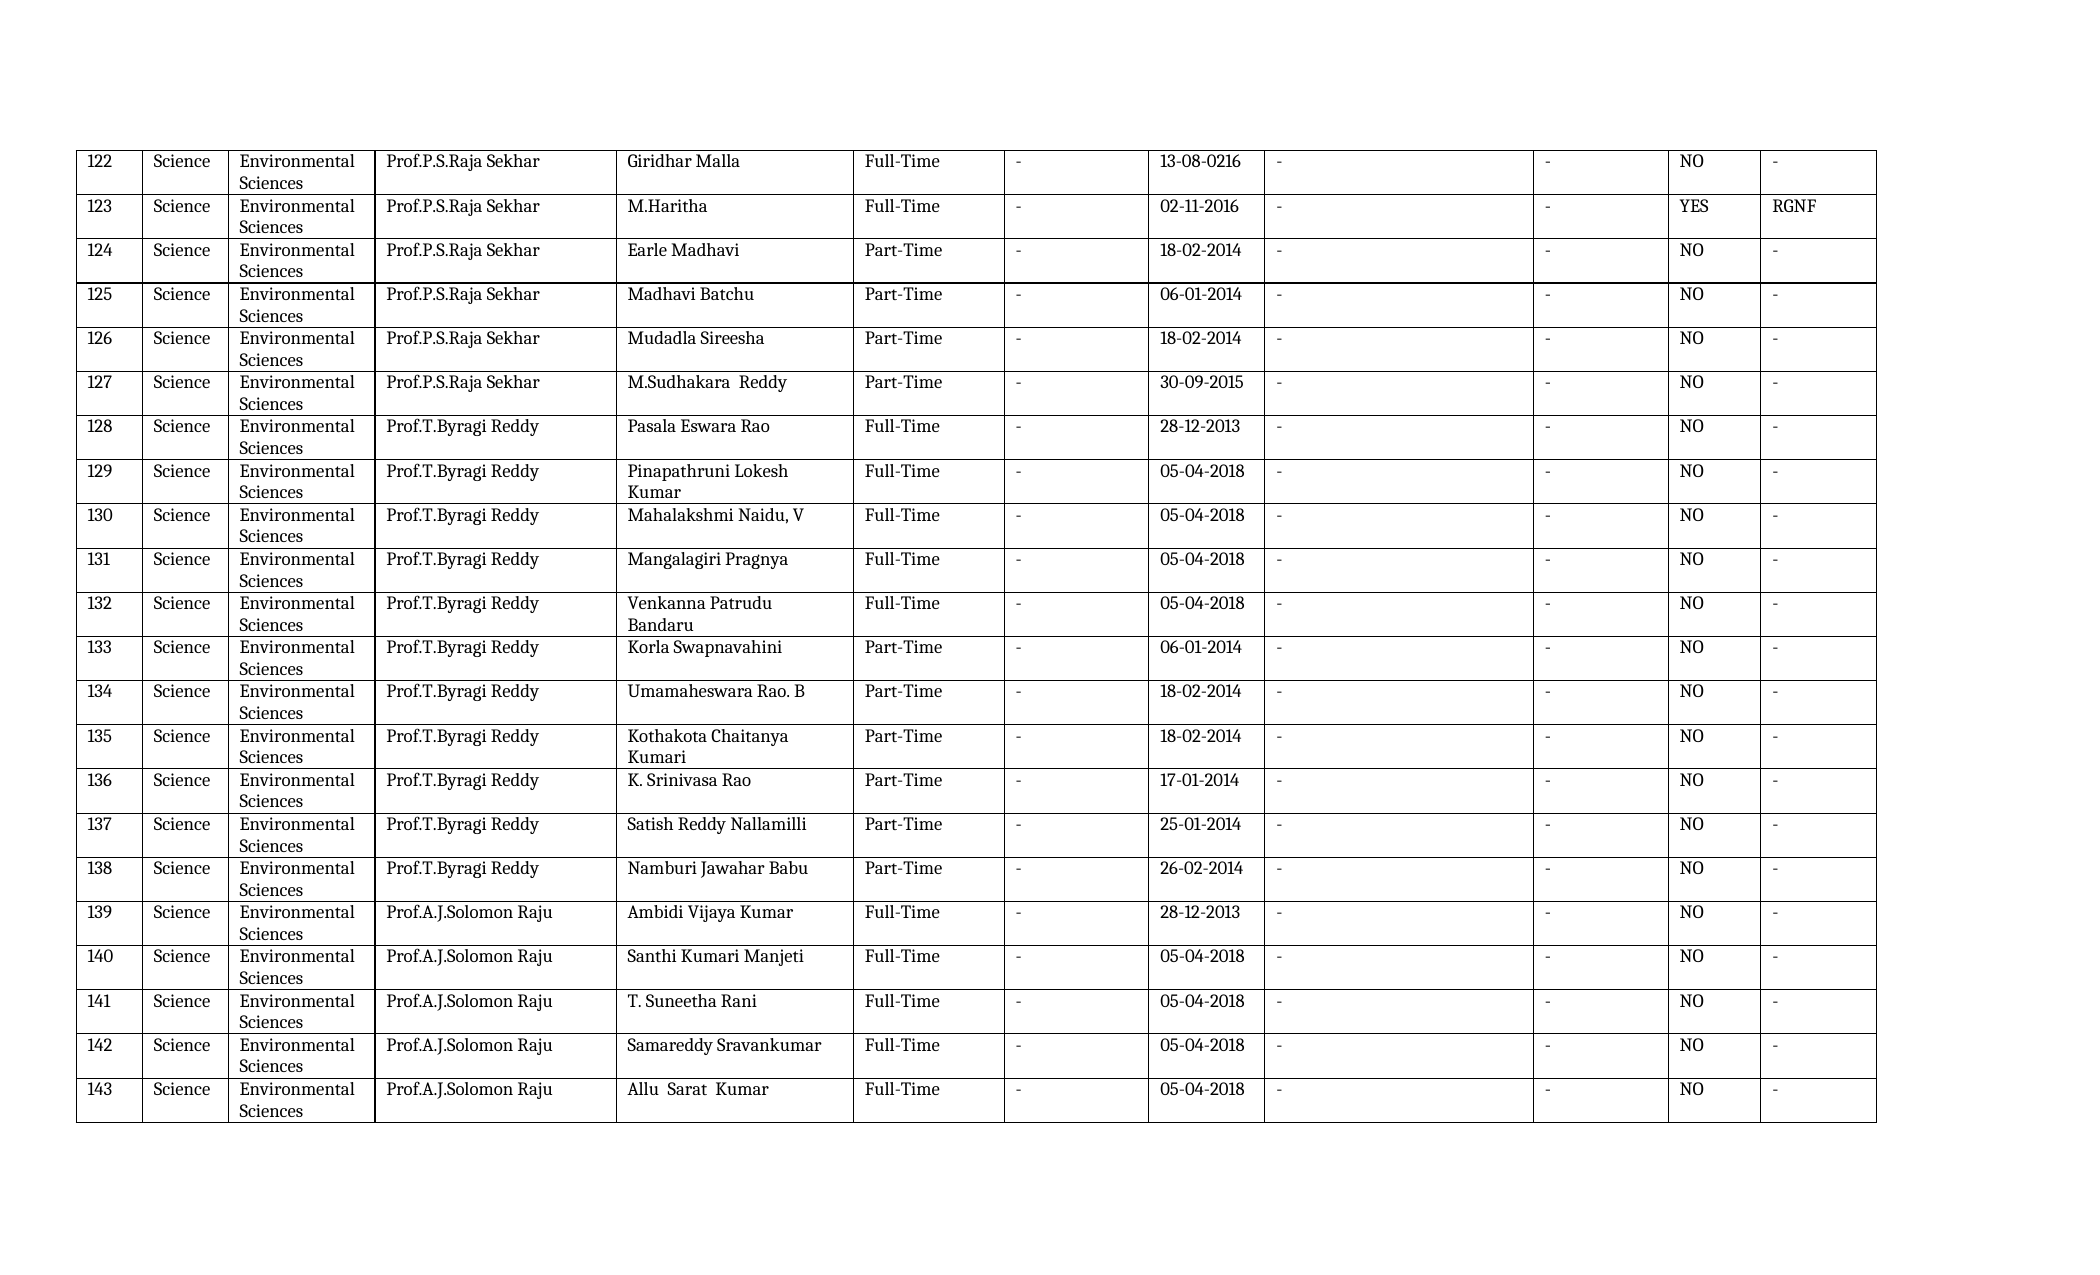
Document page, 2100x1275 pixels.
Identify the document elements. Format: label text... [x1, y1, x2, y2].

table_cell Environmental Sciences [229, 1034, 374, 1077]
table_cell Part-Time [854, 372, 1004, 415]
table_cell - [1265, 681, 1533, 724]
table_cell - [1005, 504, 1148, 547]
table_cell NO [1669, 460, 1760, 503]
table_cell - [1534, 946, 1668, 989]
table_cell Environmental Sciences [229, 637, 374, 680]
table_cell Science [143, 769, 228, 812]
table_cell - [1265, 372, 1533, 415]
table_cell - [1265, 593, 1533, 636]
table_cell Prof.T.Byragi Reddy [376, 549, 616, 592]
table_cell Prof.P.S.Raja Sekhar [376, 284, 616, 327]
table_cell - [1761, 946, 1876, 989]
table_cell Umamaheswara Rao. B [617, 681, 853, 724]
table_cell Environmental Sciences [229, 372, 374, 415]
table_cell - [1265, 195, 1533, 238]
table_cell Part-Time [854, 637, 1004, 680]
table_cell Prof.A.J.Solomon Raju [376, 946, 616, 989]
table_cell - [1005, 549, 1148, 592]
table_cell - [1534, 990, 1668, 1033]
table_cell NO [1669, 416, 1760, 459]
table_cell Prof.A.J.Solomon Raju [376, 1034, 616, 1077]
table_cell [376, 1079, 616, 1122]
table_cell - [1761, 902, 1876, 945]
table_cell - [1005, 858, 1148, 901]
table_cell Ambidi Vijaya Kumar [617, 902, 853, 945]
table_cell - [1265, 504, 1533, 547]
table_cell 06-01-2014 [1149, 284, 1264, 327]
table_cell RGNF [1761, 195, 1876, 238]
table_cell - [1265, 1034, 1533, 1077]
table_cell 123 [77, 195, 142, 238]
table_cell 05-04-2018 [1149, 1034, 1264, 1077]
table_cell - [1761, 151, 1876, 194]
table_cell Science [143, 637, 228, 680]
table_cell Science [143, 328, 228, 371]
table_cell - [1761, 549, 1876, 592]
table_cell Prof.A.J.Solomon Raju [376, 902, 616, 945]
table_cell NO [1669, 858, 1760, 901]
table_cell Environmental Sciences [229, 946, 374, 989]
table_cell - [1005, 725, 1148, 768]
table_cell - [1761, 416, 1876, 459]
table_cell - [1265, 902, 1533, 945]
table_cell Environmental Sciences [229, 593, 374, 636]
table_cell - [1534, 814, 1668, 857]
table_cell M.Sudhakara Reddy [617, 372, 853, 415]
table_cell NO [1669, 725, 1760, 768]
table_cell Prof.T.Byragi Reddy [376, 681, 616, 724]
table_cell Prof.P.S.Raja Sekhar [376, 151, 616, 194]
table_cell 122 [77, 151, 142, 194]
table_cell 17-01-2014 [1149, 769, 1264, 812]
table_cell - [1005, 637, 1148, 680]
table_cell Environmental Sciences [229, 460, 374, 503]
table_cell 18-02-2014 [1149, 328, 1264, 371]
table_cell 132 [77, 593, 142, 636]
table_cell Environmental Sciences [229, 239, 374, 282]
table_cell NO [1669, 946, 1760, 989]
table_cell Environmental Sciences [229, 328, 374, 371]
table_cell - [1534, 328, 1668, 371]
table_cell Madhavi Batchu [617, 284, 853, 327]
table_cell 127 [77, 372, 142, 415]
table_cell 05-04-2018 [1149, 593, 1264, 636]
table_cell - [1265, 284, 1533, 327]
table_cell 05-04-2018 [1149, 946, 1264, 989]
table_cell Full-Time [854, 195, 1004, 238]
table_cell 134 [77, 681, 142, 724]
table_cell - [1761, 858, 1876, 901]
table_cell Mahalakshmi Naidu, V [617, 504, 853, 547]
table_cell Prof.T.Byragi Reddy [376, 769, 616, 812]
table_cell - [1005, 416, 1148, 459]
table_cell - [1005, 1034, 1148, 1077]
table_cell K. Srinivasa Rao [617, 769, 853, 812]
table_cell - [1265, 1079, 1533, 1122]
table_cell - [1265, 328, 1533, 371]
table_cell Science [143, 593, 228, 636]
table_cell Environmental Sciences [229, 195, 374, 238]
table_cell - [1534, 239, 1668, 282]
table_cell Part-Time [854, 681, 1004, 724]
table_cell Science [143, 946, 228, 989]
table_cell 18-02-2014 [1149, 239, 1264, 282]
table_cell - [1534, 151, 1668, 194]
table_cell Full-Time [854, 593, 1004, 636]
table_cell Part-Time [854, 769, 1004, 812]
table_cell - [1534, 1079, 1668, 1122]
table_cell Full-Time [854, 416, 1004, 459]
table_cell Science [143, 814, 228, 857]
table_cell - [1534, 416, 1668, 459]
table_cell NO [1669, 1079, 1760, 1122]
table_cell - [1005, 902, 1148, 945]
table_cell - [1534, 195, 1668, 238]
table_cell - [1761, 681, 1876, 724]
table_cell - [1534, 725, 1668, 768]
table_cell Prof.A.J.Solomon Raju [376, 990, 616, 1033]
table_cell Science [143, 725, 228, 768]
table_cell Full-Time [854, 549, 1004, 592]
table_cell 137 [77, 814, 142, 857]
table_cell - [1265, 239, 1533, 282]
table_cell 30-09-2015 [1149, 372, 1264, 415]
table_cell Prof.T.Byragi Reddy [376, 637, 616, 680]
table_cell 05-04-2018 [1149, 460, 1264, 503]
table_cell Mudadla Sireesha [617, 328, 853, 371]
table_cell Full-Time [854, 151, 1004, 194]
table_cell Pasala Eswara Rao [617, 416, 853, 459]
table_cell - [1534, 593, 1668, 636]
table_cell 26-02-2014 [1149, 858, 1264, 901]
table_cell 28-12-2013 [1149, 902, 1264, 945]
table_cell Prof.P.S.Raja Sekhar [376, 195, 616, 238]
table_cell - [1265, 814, 1533, 857]
table_cell - [1534, 902, 1668, 945]
table_cell 05-04-2018 [1149, 1079, 1264, 1122]
table_cell - [1761, 814, 1876, 857]
table_cell - [1534, 681, 1668, 724]
table_cell - [1005, 681, 1148, 724]
table_cell Full-Time [854, 460, 1004, 503]
table_cell 133 [77, 637, 142, 680]
table_cell 28-12-2013 [1149, 416, 1264, 459]
table_cell Full-Time [854, 902, 1004, 945]
table_cell 05-04-2018 [1149, 990, 1264, 1033]
table_cell Environmental Sciences [229, 814, 374, 857]
table_cell NO [1669, 328, 1760, 371]
table_cell Environmental Sciences [229, 504, 374, 547]
table_cell Namburi Jawahar Babu [617, 858, 853, 901]
table_cell NO [1669, 637, 1760, 680]
table_cell NO [1669, 902, 1760, 945]
table_cell NO [1669, 151, 1760, 194]
table_cell - [1534, 1034, 1668, 1077]
table_cell Environmental Sciences [229, 858, 374, 901]
table_cell Environmental Sciences [229, 549, 374, 592]
table_cell Allu Sarat Kumar [617, 1079, 853, 1122]
table_cell - [1265, 946, 1533, 989]
table_cell 02-11-2016 [1149, 195, 1264, 238]
table_cell Environmental Sciences [229, 725, 374, 768]
table_cell - [1761, 372, 1876, 415]
table_cell 143 [77, 1079, 142, 1122]
table_cell - [1265, 725, 1533, 768]
table_cell Science [143, 1079, 228, 1122]
table_cell Full-Time [854, 504, 1004, 547]
table_cell - [1761, 284, 1876, 327]
table_cell - [1761, 1079, 1876, 1122]
table_cell - [1761, 1034, 1876, 1077]
table_cell Science [143, 239, 228, 282]
table_cell Part-Time [854, 858, 1004, 901]
table_cell - [1005, 460, 1148, 503]
table_cell Environmental Sciences [229, 284, 374, 327]
table_cell Science [143, 151, 228, 194]
table_cell - [1005, 151, 1148, 194]
table_cell 05-04-2018 [1149, 504, 1264, 547]
table_cell Giridhar Malla [617, 151, 853, 194]
table_cell Part-Time [854, 725, 1004, 768]
table_cell Part-Time [854, 284, 1004, 327]
table_cell Venkanna Patrudu Bandaru [617, 593, 853, 636]
table_cell Environmental Sciences [229, 416, 374, 459]
table_cell 13-08-0216 [1149, 151, 1264, 194]
table_cell Prof.P.S.Raja Sekhar [376, 239, 616, 282]
table_cell Environmental Sciences [229, 990, 374, 1033]
table_cell - [1005, 284, 1148, 327]
table_cell Earle Madhavi [617, 239, 853, 282]
table_cell - [1761, 990, 1876, 1033]
table_cell NO [1669, 284, 1760, 327]
table_cell - [1534, 372, 1668, 415]
table_cell Prof.T.Byragi Reddy [376, 593, 616, 636]
table_cell - [1005, 990, 1148, 1033]
table_cell - [1265, 460, 1533, 503]
table_cell Science [143, 416, 228, 459]
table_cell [229, 1079, 374, 1122]
table_cell Science [143, 681, 228, 724]
table_cell - [1534, 637, 1668, 680]
table_cell Korla Swapnavahini [617, 637, 853, 680]
table_cell NO [1669, 239, 1760, 282]
table_cell 18-02-2014 [1149, 725, 1264, 768]
table_cell 141 [77, 990, 142, 1033]
table_cell 138 [77, 858, 142, 901]
table_cell - [1534, 858, 1668, 901]
table_cell - [1005, 239, 1148, 282]
table_cell Prof.P.S.Raja Sekhar [376, 372, 616, 415]
table_cell - [1265, 549, 1533, 592]
table_cell - [1005, 593, 1148, 636]
table_cell Science [143, 504, 228, 547]
table_cell 131 [77, 549, 142, 592]
table_cell Prof.T.Byragi Reddy [376, 460, 616, 503]
table_cell NO [1669, 504, 1760, 547]
table_cell 130 [77, 504, 142, 547]
table_cell Science [143, 460, 228, 503]
table_cell Science [143, 990, 228, 1033]
table_cell Science [143, 284, 228, 327]
table_cell Full-Time [854, 990, 1004, 1033]
table_cell M.Haritha [617, 195, 853, 238]
table_cell - [1005, 372, 1148, 415]
table_cell Science [143, 1034, 228, 1077]
table_cell - [1265, 637, 1533, 680]
table_cell - [1005, 195, 1148, 238]
table_cell Full-Time [854, 946, 1004, 989]
table_cell - [1761, 460, 1876, 503]
table_cell - [1005, 328, 1148, 371]
table_cell T. Suneetha Rani [617, 990, 853, 1033]
table_cell Mangalagiri Pragnya [617, 549, 853, 592]
table_cell Science [143, 858, 228, 901]
table_cell - [1534, 549, 1668, 592]
table_cell - [1005, 769, 1148, 812]
table_cell Prof.T.Byragi Reddy [376, 814, 616, 857]
table_cell - [1761, 769, 1876, 812]
table_cell NO [1669, 593, 1760, 636]
table_cell Santhi Kumari Manjeti [617, 946, 853, 989]
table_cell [229, 151, 374, 194]
table_cell 140 [77, 946, 142, 989]
table_cell 124 [77, 239, 142, 282]
table_cell Science [143, 372, 228, 415]
table_cell Science [143, 549, 228, 592]
table_cell NO [1669, 990, 1760, 1033]
table_cell 139 [77, 902, 142, 945]
table_cell - [1761, 328, 1876, 371]
table_cell Science [143, 902, 228, 945]
table_cell Part-Time [854, 239, 1004, 282]
table_cell Full-Time [854, 1079, 1004, 1122]
table_cell 142 [77, 1034, 142, 1077]
table_cell Part-Time [854, 814, 1004, 857]
table_cell NO [1669, 814, 1760, 857]
table_cell - [1761, 239, 1876, 282]
table_cell Full-Time [854, 1034, 1004, 1077]
table_cell NO [1669, 549, 1760, 592]
table_cell - [1761, 593, 1876, 636]
table_cell 129 [77, 460, 142, 503]
table_cell Environmental Sciences [229, 902, 374, 945]
table_cell - [1005, 946, 1148, 989]
table_cell Prof.P.S.Raja Sekhar [376, 328, 616, 371]
table_cell 125 [77, 284, 142, 327]
table_cell NO [1669, 681, 1760, 724]
table_cell - [1005, 814, 1148, 857]
table_cell Samareddy Sravankumar [617, 1034, 853, 1077]
table_cell 135 [77, 725, 142, 768]
table_cell Prof.T.Byragi Reddy [376, 416, 616, 459]
table_cell - [1265, 416, 1533, 459]
table_cell 05-04-2018 [1149, 549, 1264, 592]
table_cell Prof.T.Byragi Reddy [376, 858, 616, 901]
table_cell - [1534, 769, 1668, 812]
table_cell Kothakota Chaitanya Kumari [617, 725, 853, 768]
table_cell - [1761, 504, 1876, 547]
table_cell Part-Time [854, 328, 1004, 371]
table_cell - [1005, 1079, 1148, 1122]
table_cell - [1534, 504, 1668, 547]
table_cell Satish Reddy Nallamilli [617, 814, 853, 857]
table_cell Science [143, 195, 228, 238]
table_cell NO [1669, 1034, 1760, 1077]
table_cell 126 [77, 328, 142, 371]
table_cell 06-01-2014 [1149, 637, 1264, 680]
table_cell NO [1669, 769, 1760, 812]
table_cell - [1265, 769, 1533, 812]
table_cell 18-02-2014 [1149, 681, 1264, 724]
table_cell Prof.T.Byragi Reddy [376, 725, 616, 768]
table_cell - [1761, 725, 1876, 768]
table_cell - [1265, 858, 1533, 901]
table_cell 136 [77, 769, 142, 812]
table_cell Environmental Sciences [229, 681, 374, 724]
table_cell YES [1669, 195, 1760, 238]
table_cell - [1265, 151, 1533, 194]
table_cell - [1534, 284, 1668, 327]
table_cell Pinapathruni Lokesh Kumar [617, 460, 853, 503]
table_cell 25-01-2014 [1149, 814, 1264, 857]
table_cell NO [1669, 372, 1760, 415]
table_cell Prof.T.Byragi Reddy [376, 504, 616, 547]
table_cell - [1265, 990, 1533, 1033]
table_cell Environmental Sciences [229, 769, 374, 812]
table_cell - [1534, 460, 1668, 503]
table_cell 128 [77, 416, 142, 459]
table_cell - [1761, 637, 1876, 680]
